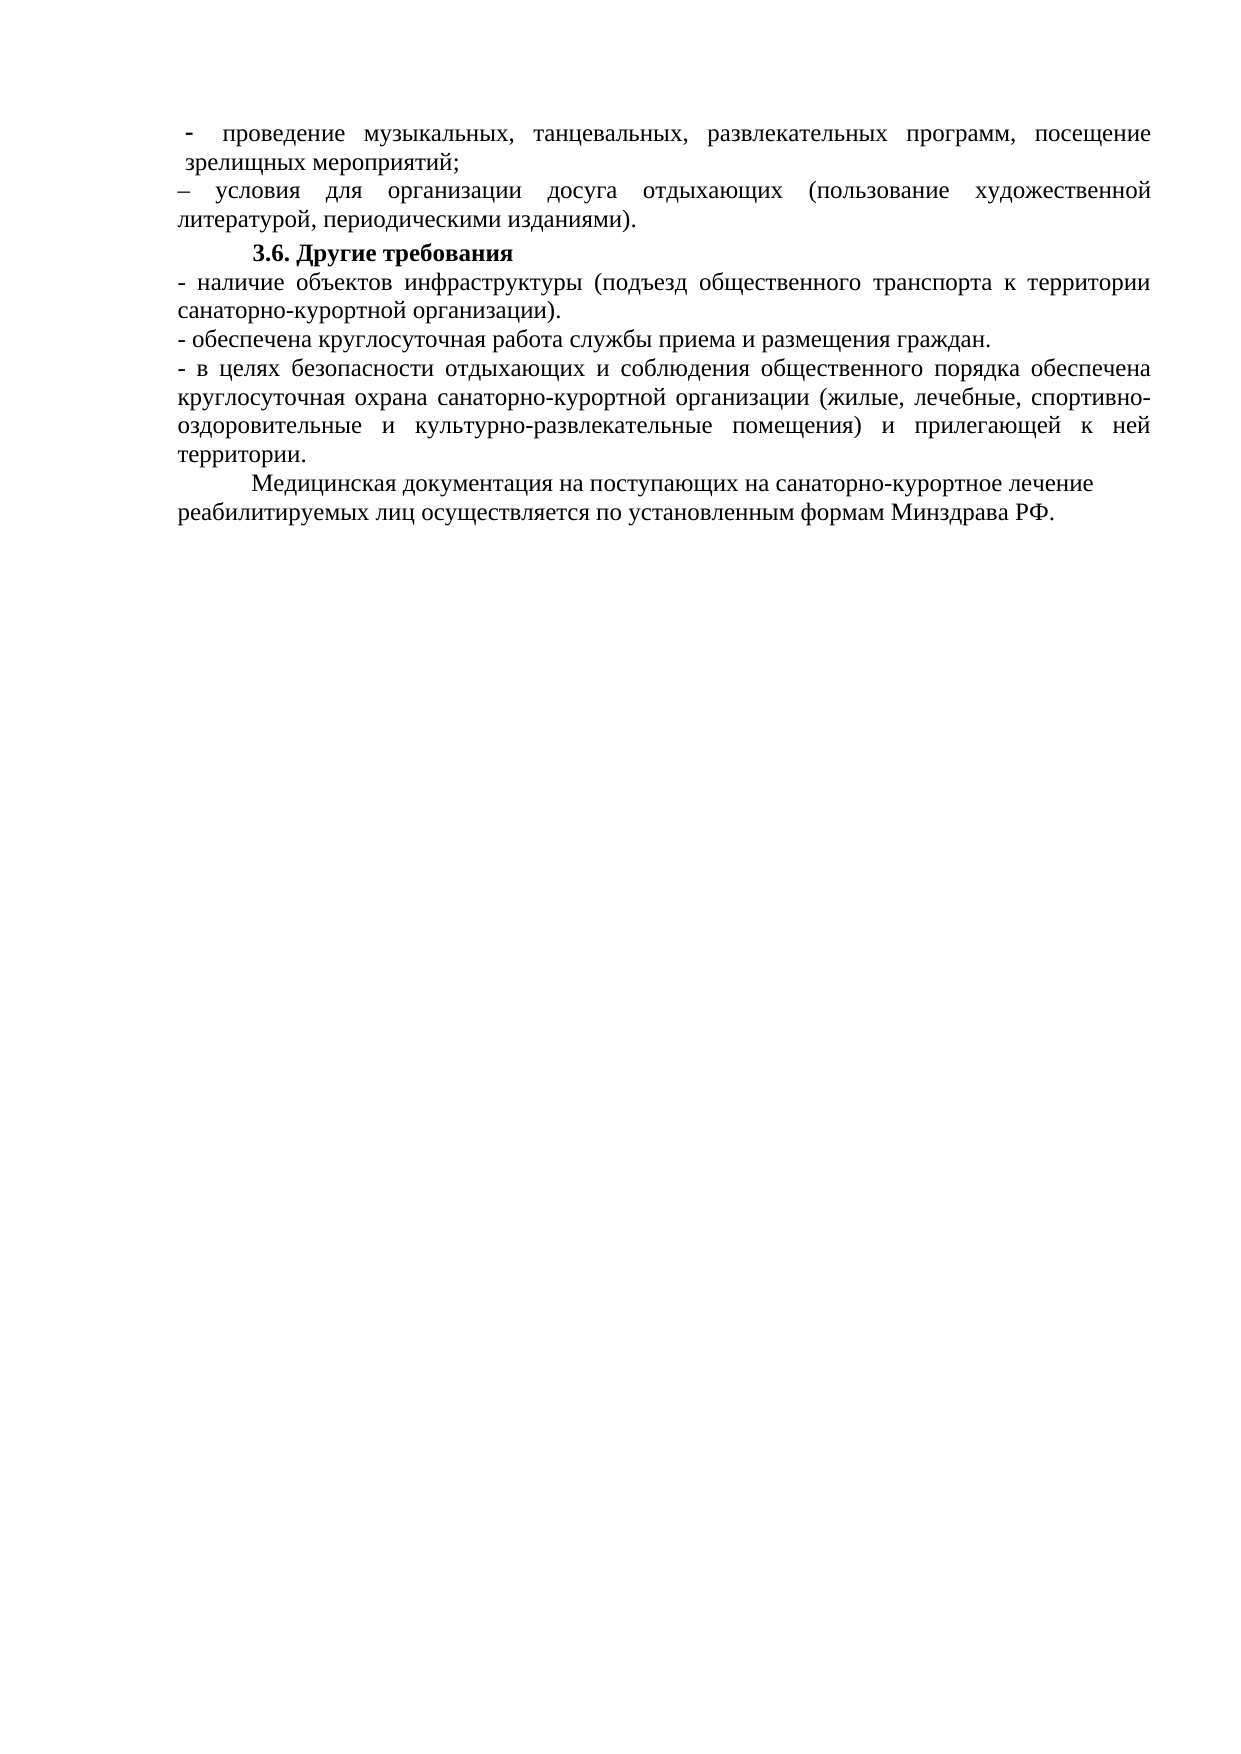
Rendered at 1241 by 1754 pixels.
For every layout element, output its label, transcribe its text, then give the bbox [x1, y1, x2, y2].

text - в целях безопасности отдыхающих и соблюдения общественного порядка обеспечена круглосуточная охрана санаторно-курортной организации (жилые, лечебные, спортивно-оздоровительные и культурно-развлекательные помещения) и прилегающей к ней территории. [177, 353, 1152, 468]
text - наличие объектов инфраструктуры (подъезд общественного транспорта к территории санаторно-курортной организации). [177, 267, 1152, 324]
list проведение музыкальных, танцевальных, развлекательных программ, посещение зрелищных мероприятий; [185, 118, 1152, 176]
text - обеспечена круглосуточная работа службы приема и размещения граждан. [177, 324, 1152, 353]
text 3.6. Другие требования [177, 238, 1152, 267]
text – условия для организации досуга отдыхающих (пользование художественной литературой, периодическими изданиями). [177, 176, 1152, 233]
text Медицинская документация на поступающих на санаторно-курортное лечение реабилитируемых лиц осуществляется по установленным формам Минздрава РФ. [177, 468, 1152, 525]
